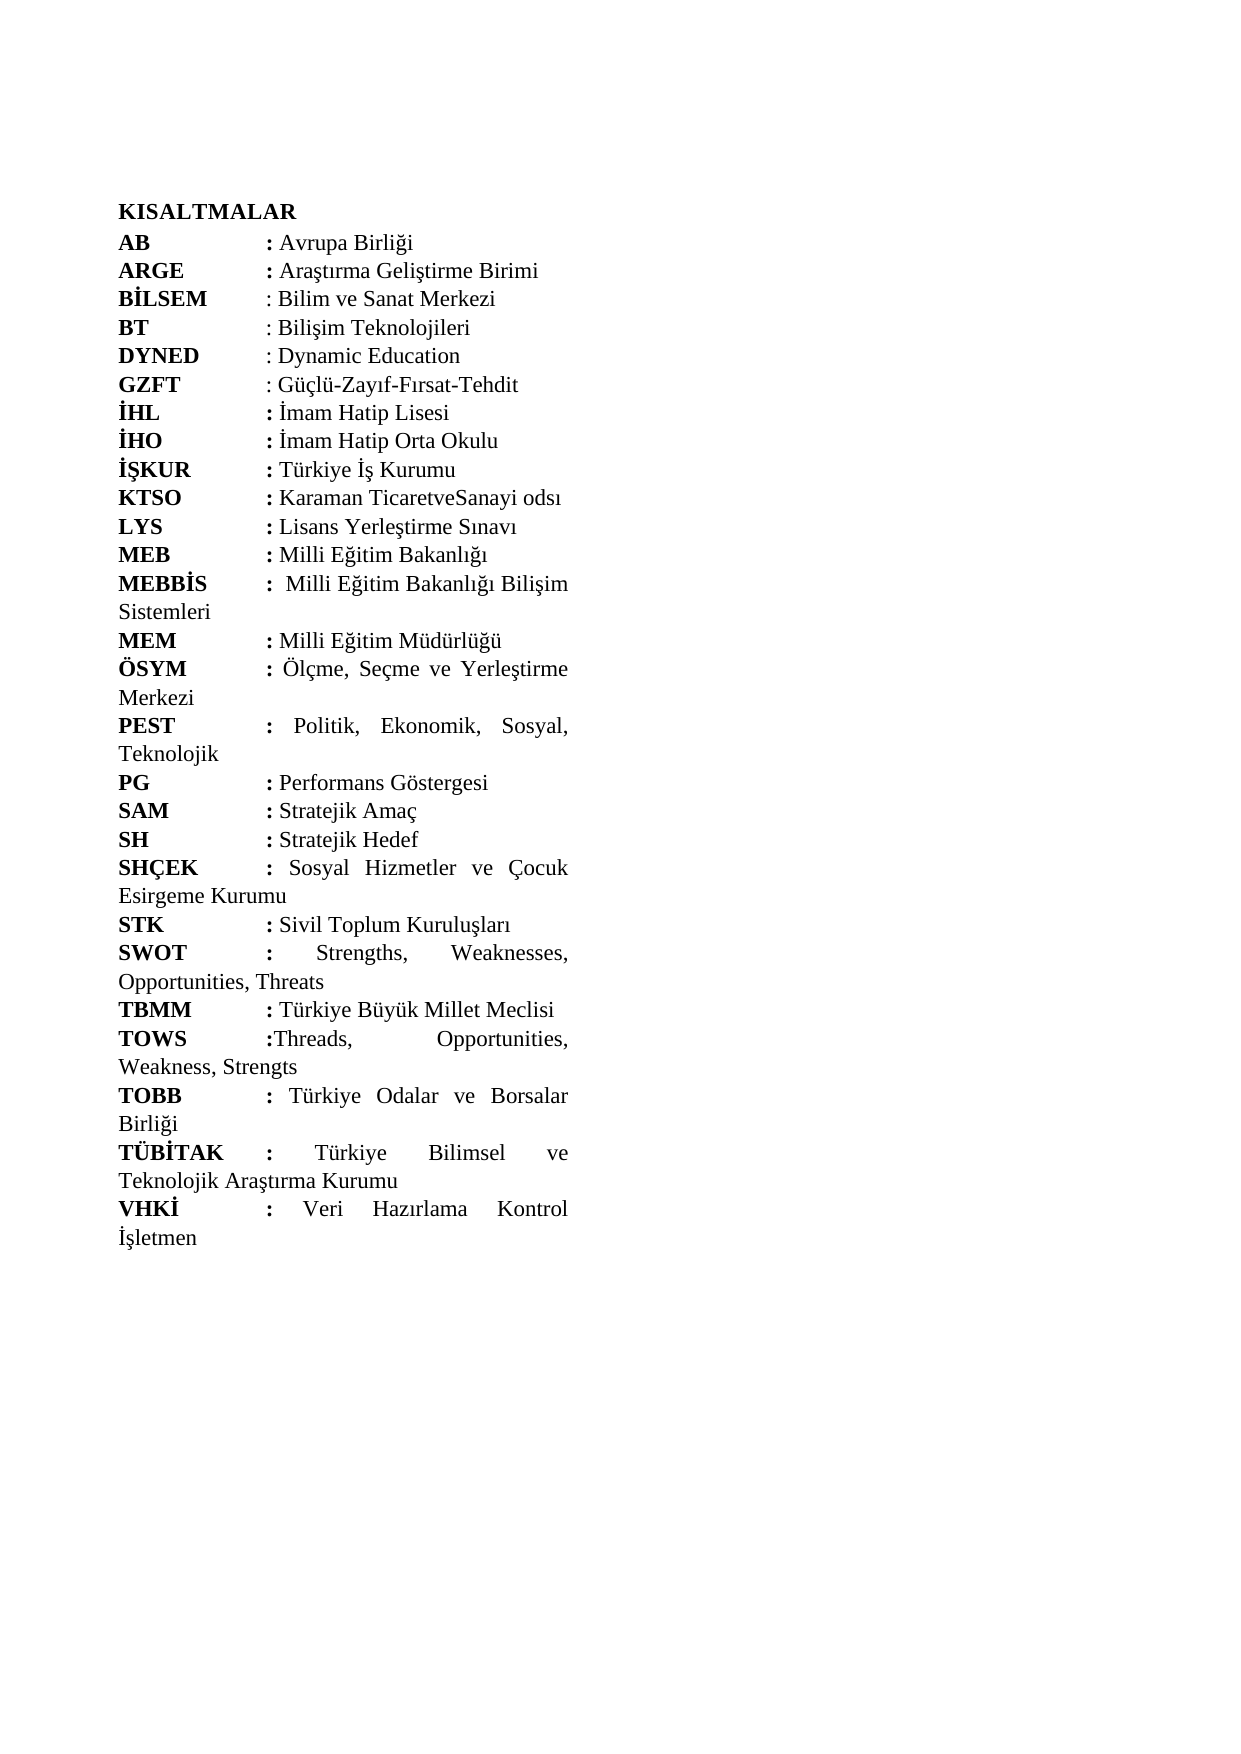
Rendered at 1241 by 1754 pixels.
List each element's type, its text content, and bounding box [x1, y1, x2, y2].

text MEBBİS : Milli Eğitim Bakanlığı Bilişim Sistemleri [118, 570, 568, 624]
text İHL : İmam Hatip Lisesi [118, 399, 568, 426]
text STK : Sivil Toplum Kuruluşları [118, 911, 568, 937]
text PEST : Politik, Ekonomik, Sosyal, Teknolojik [118, 712, 568, 767]
text İHO : İmam Hatip Orta Okulu [118, 428, 568, 454]
text TOWS :Threads, Opportunities, Weakness, Strengts [118, 1025, 568, 1079]
text ÖSYM : Ölçme, Seçme ve Yerleştirme Merkezi [118, 655, 568, 710]
subtitle KISALTMALAR [118, 198, 568, 225]
text SHÇEK : Sosyal Hizmetler ve Çocuk Esirgeme Kurumu [118, 854, 568, 909]
text SH : Stratejik Hedef [118, 826, 568, 852]
text SAM : Stratejik Amaç [118, 797, 568, 824]
text TOBB : Türkiye Odalar ve Borsalar Birliği [118, 1082, 568, 1136]
text DYNED : Dynamic Education [118, 342, 568, 369]
text ARGE : Araştırma Geliştirme Birimi [118, 257, 568, 283]
text İŞKUR : Türkiye İş Kurumu [118, 456, 568, 482]
text SWOT : Strengths, Weaknesses, Opportunities, Threats [118, 939, 568, 994]
text TBMM : Türkiye Büyük Millet Meclisi [118, 996, 568, 1023]
text GZFT : Güçlü-Zayıf-Fırsat-Tehdit [118, 371, 568, 397]
text KTSO : Karaman TicaretveSanayi odsı [118, 484, 568, 511]
text AB : Avrupa Birliği [118, 228, 568, 255]
text VHKİ : Veri Hazırlama Kontrol İşletmen [118, 1195, 568, 1250]
text LYS : Lisans Yerleştirme Sınavı [118, 513, 568, 539]
text BİLSEM : Bilim ve Sanat Merkezi [118, 285, 568, 312]
text MEM : Milli Eğitim Müdürlüğü [118, 627, 568, 653]
text TÜBİTAK : Türkiye Bilimsel ve Teknolojik Araştırma Kurumu [118, 1138, 568, 1193]
text BT : Bilişim Teknolojileri [118, 314, 568, 340]
text MEB : Milli Eğitim Bakanlığı [118, 541, 568, 568]
text PG : Performans Göstergesi [118, 769, 568, 795]
